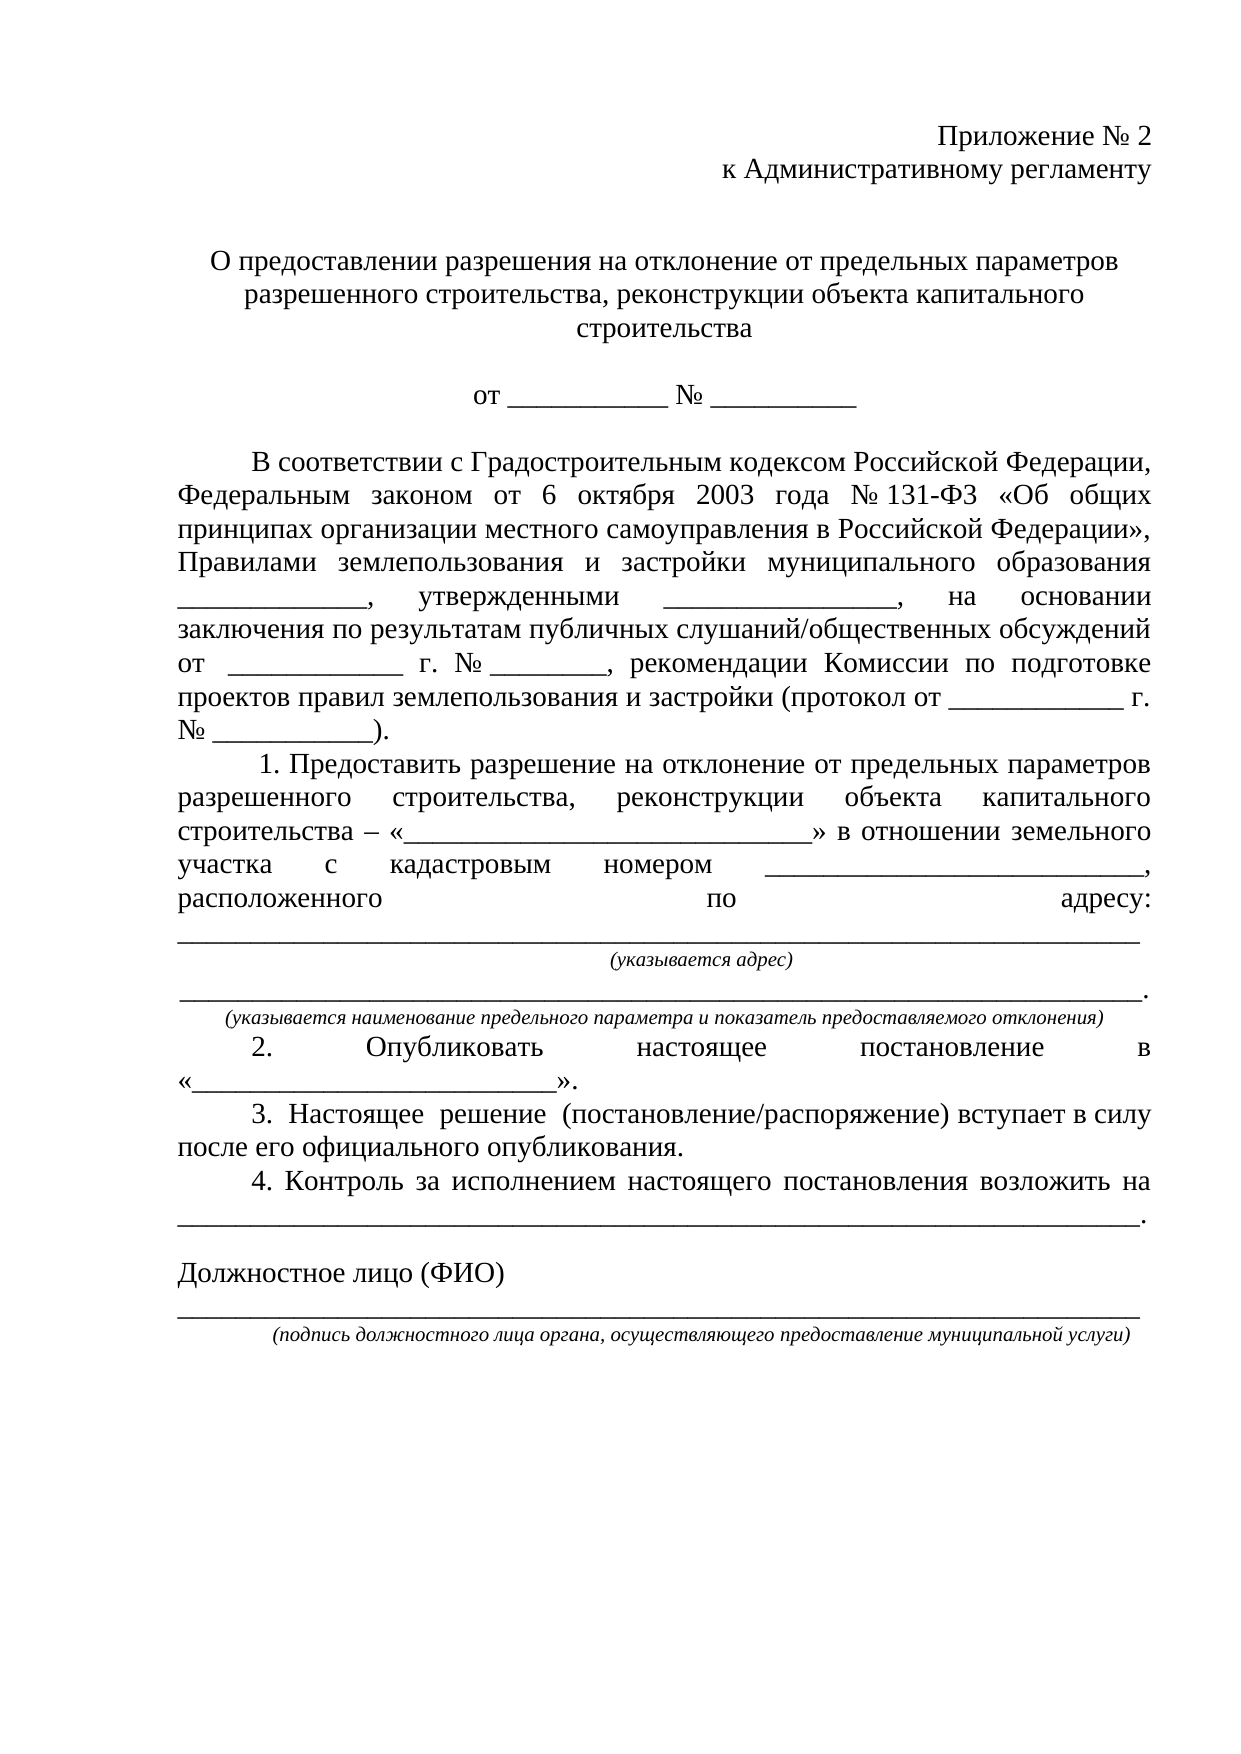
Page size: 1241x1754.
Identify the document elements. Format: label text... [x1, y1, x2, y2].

text В соответствии с Градостроительным кодексом Российской Федерации, Федеральным законом от 6 октября 2003 года № 131-Ф3 «Об общих принципах организации местного самоуправления в Российской Федерации», Правилами землепользования и застройки муниципального образования _____________, утвержденными ________________, на основании заключения по результатам публичных слушаний/общественных обсуждений от ____________ г. № ________, рекомендации Комиссии по подготовке проектов правил землепользования и застройки (протокол от ____________ г. № ___________). [177, 444, 1152, 746]
text 1. Предоставить разрешение на отклонение от предельных параметров разрешенного строительства, реконструкции объекта капитального строительства – «____________________________» в отношении земельного участка с кадастровым номером __________________________, расположенного по адресу: __________________________________________________________________ [177, 746, 1152, 947]
text 3. Настоящее решение (постановление/распоряжение) вступает в силу после его официального опубликования. [177, 1096, 1152, 1163]
text от ___________ № __________ [177, 377, 1152, 410]
text (подпись должностного лица органа, осуществляющего предоставление муниципальной услуги) [177, 1322, 1152, 1346]
text 2. Опубликовать настоящее постановление в «_________________________». [177, 1029, 1152, 1096]
text (указывается адрес) [177, 947, 1152, 971]
text 4. Контроль за исполнением настоящего постановления возложить на __________________________________________________________________. [177, 1163, 1152, 1230]
text (указывается наименование предельного параметра и показатель предоставляемого отклонения) [177, 1005, 1152, 1029]
text разрешенного строительства, реконструкции объекта капитального строительства [177, 276, 1152, 343]
text О предоставлении разрешения на отклонение от предельных параметров [177, 243, 1152, 276]
text к Административному регламенту [177, 152, 1152, 185]
text Приложение № 2 [177, 118, 1152, 152]
text Должностное лицо (ФИО) __________________________________________________________________ [177, 1255, 1152, 1322]
text __________________________________________________________________. [177, 971, 1152, 1005]
